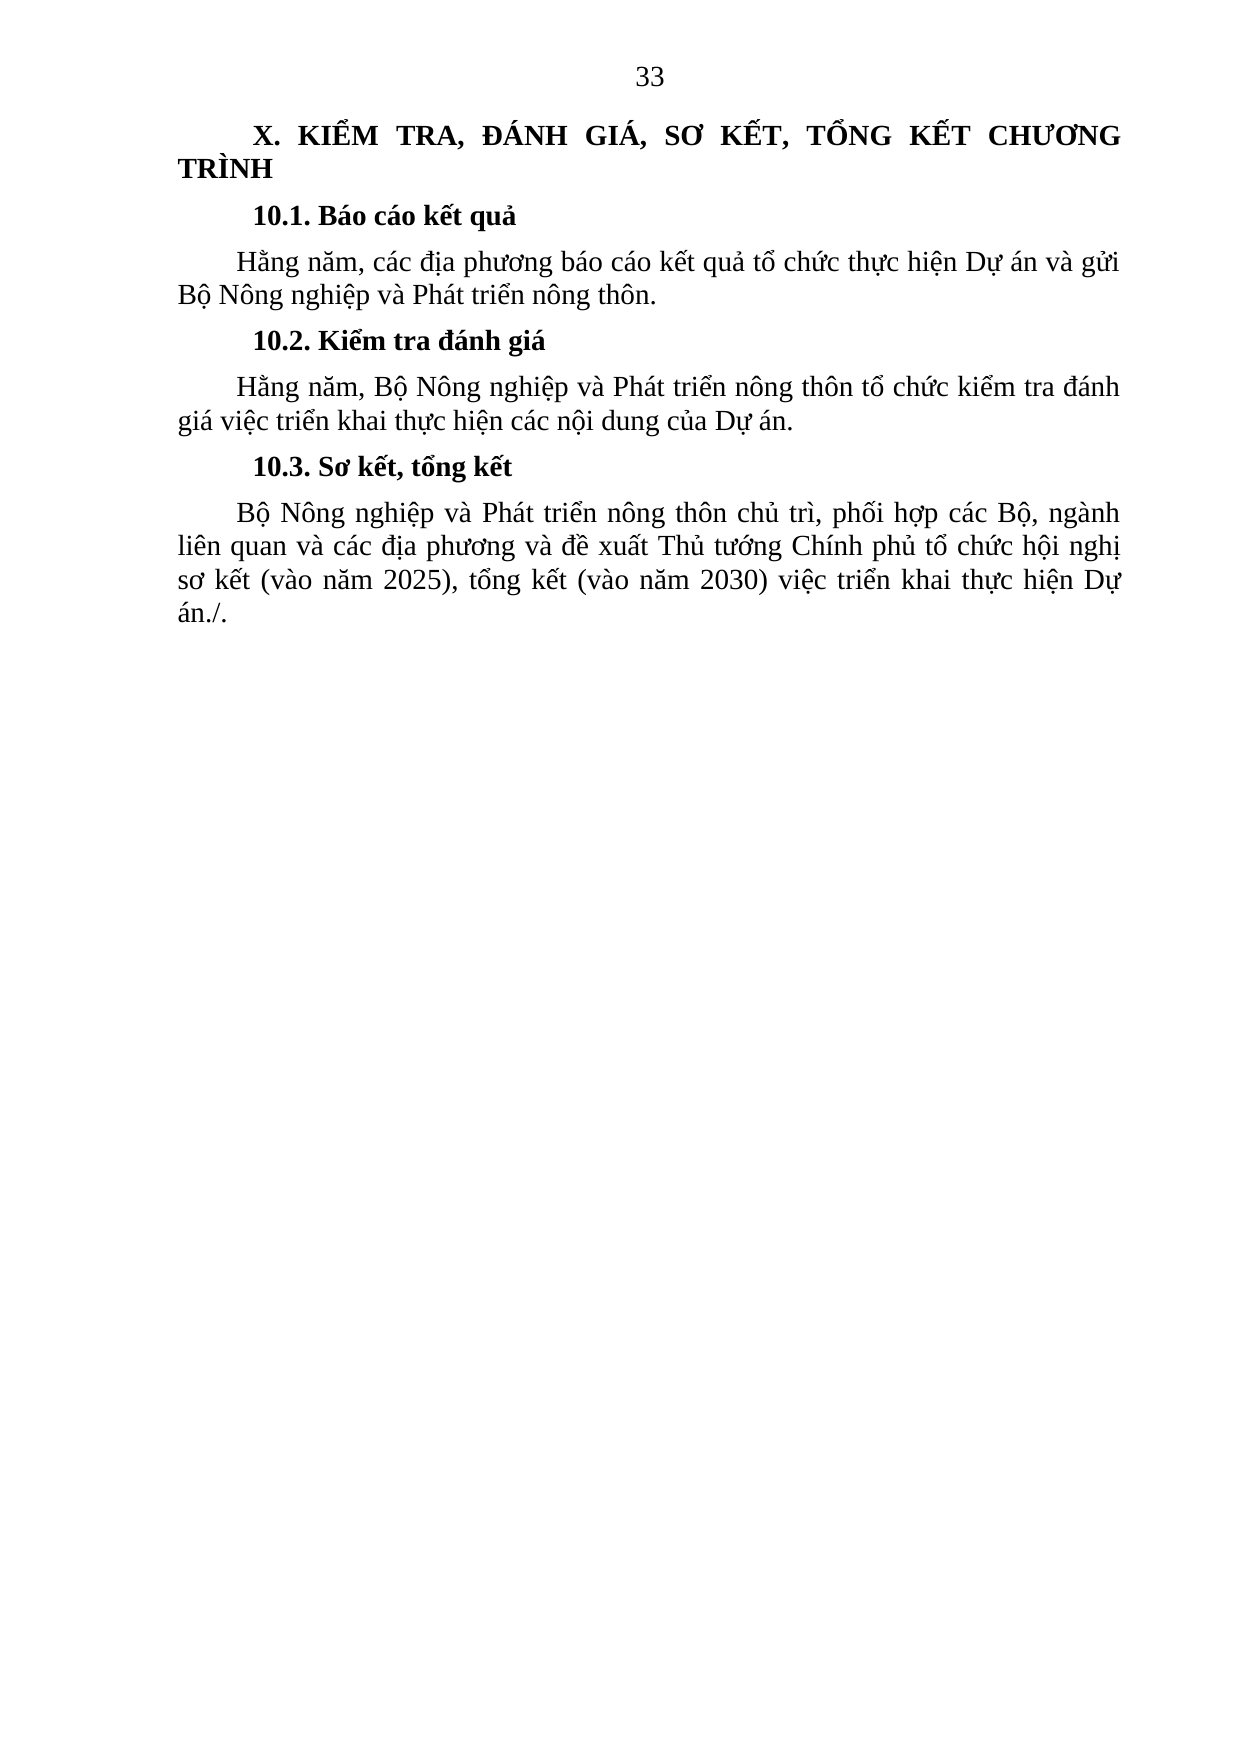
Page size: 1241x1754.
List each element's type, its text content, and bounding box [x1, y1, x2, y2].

text Bộ Nông nghiệp và Phát triển nông thôn chủ trì, phối hợp các Bộ, ngành liên quan và các địa phương và đề xuất Thủ tướng Chính phủ tổ chức hội nghị sơ kết (vào năm 2025), tổng kết (vào năm 2030) việc triển khai thực hiện Dự án./. [177, 495, 1122, 629]
text Hằng năm, Bộ Nông nghiệp và Phát triển nông thôn tổ chức kiểm tra đánh giá việc triển khai thực hiện các nội dung của Dự án. [177, 369, 1122, 436]
subtitle 10.3. Sơ kết, tổng kết [177, 449, 1122, 482]
text Hằng năm, các địa phương báo cáo kết quả tổ chức thực hiện Dự án và gửi Bộ Nông nghiệp và Phát triển nông thôn. [177, 244, 1122, 311]
subtitle 10.1. Báo cáo kết quả [177, 198, 1122, 231]
subtitle X. KIỂM TRA, ĐÁNH GIÁ, SƠ KẾT, TỔNG KẾT CHƯƠNG TRÌNH [177, 118, 1122, 185]
subtitle 10.2. Kiểm tra đánh giá [177, 323, 1122, 357]
